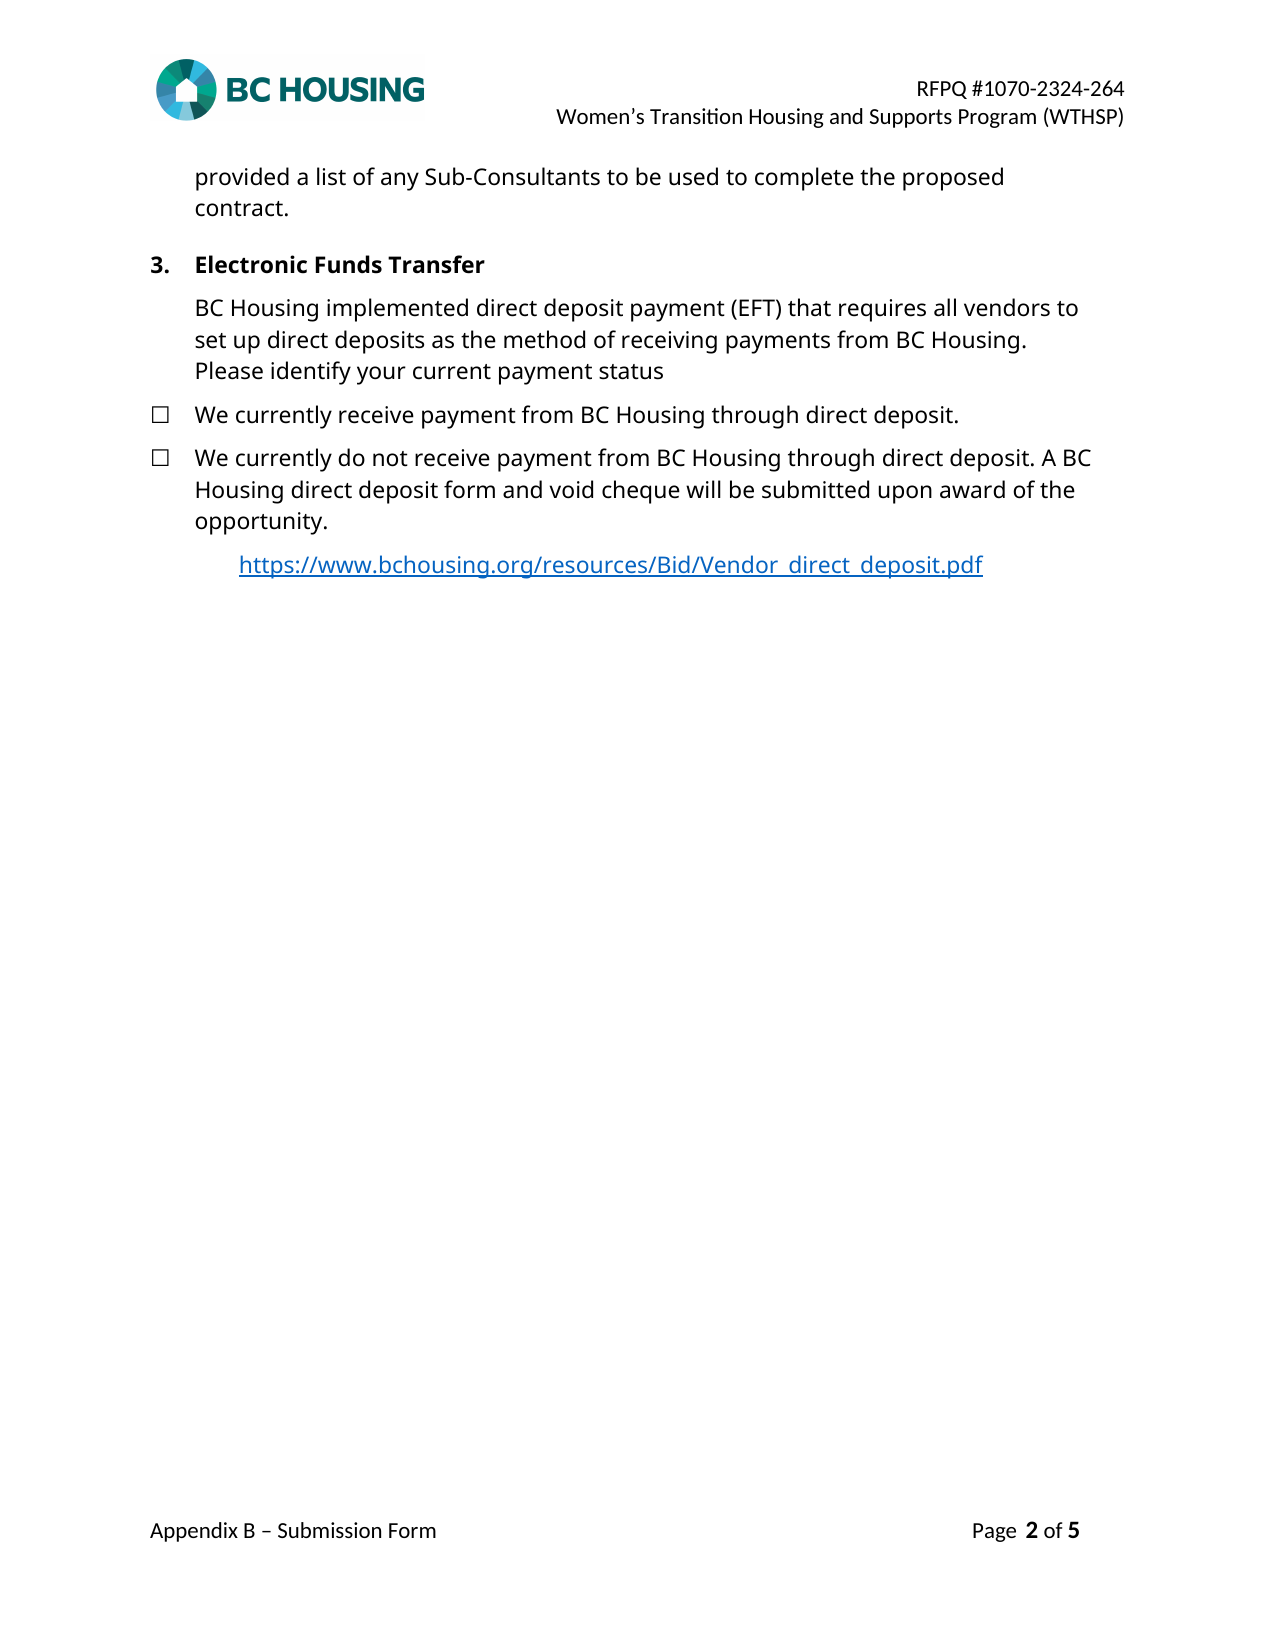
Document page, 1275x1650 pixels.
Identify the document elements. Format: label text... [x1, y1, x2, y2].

text https://www.bchousing.org/resources/Bid/Vendor_direct_deposit.pdf [239, 548, 1081, 580]
subtitle Electronic Funds Transfer [150, 248, 1125, 280]
text We currently receive payment from BC Housing through direct deposit. [150, 398, 1125, 430]
text We currently do not receive payment from BC Housing through direct deposit. A BC Housing direct deposit form and void cheque will be submitted upon award of the opportunity. [150, 442, 1125, 536]
text BC Housing implemented direct deposit payment (EFT) that requires all vendors to set up direct deposits as the method of receiving payments from BC Housing. Please identify your current payment status [194, 292, 1081, 386]
picture [150, 54, 426, 121]
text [194, 161, 1081, 223]
